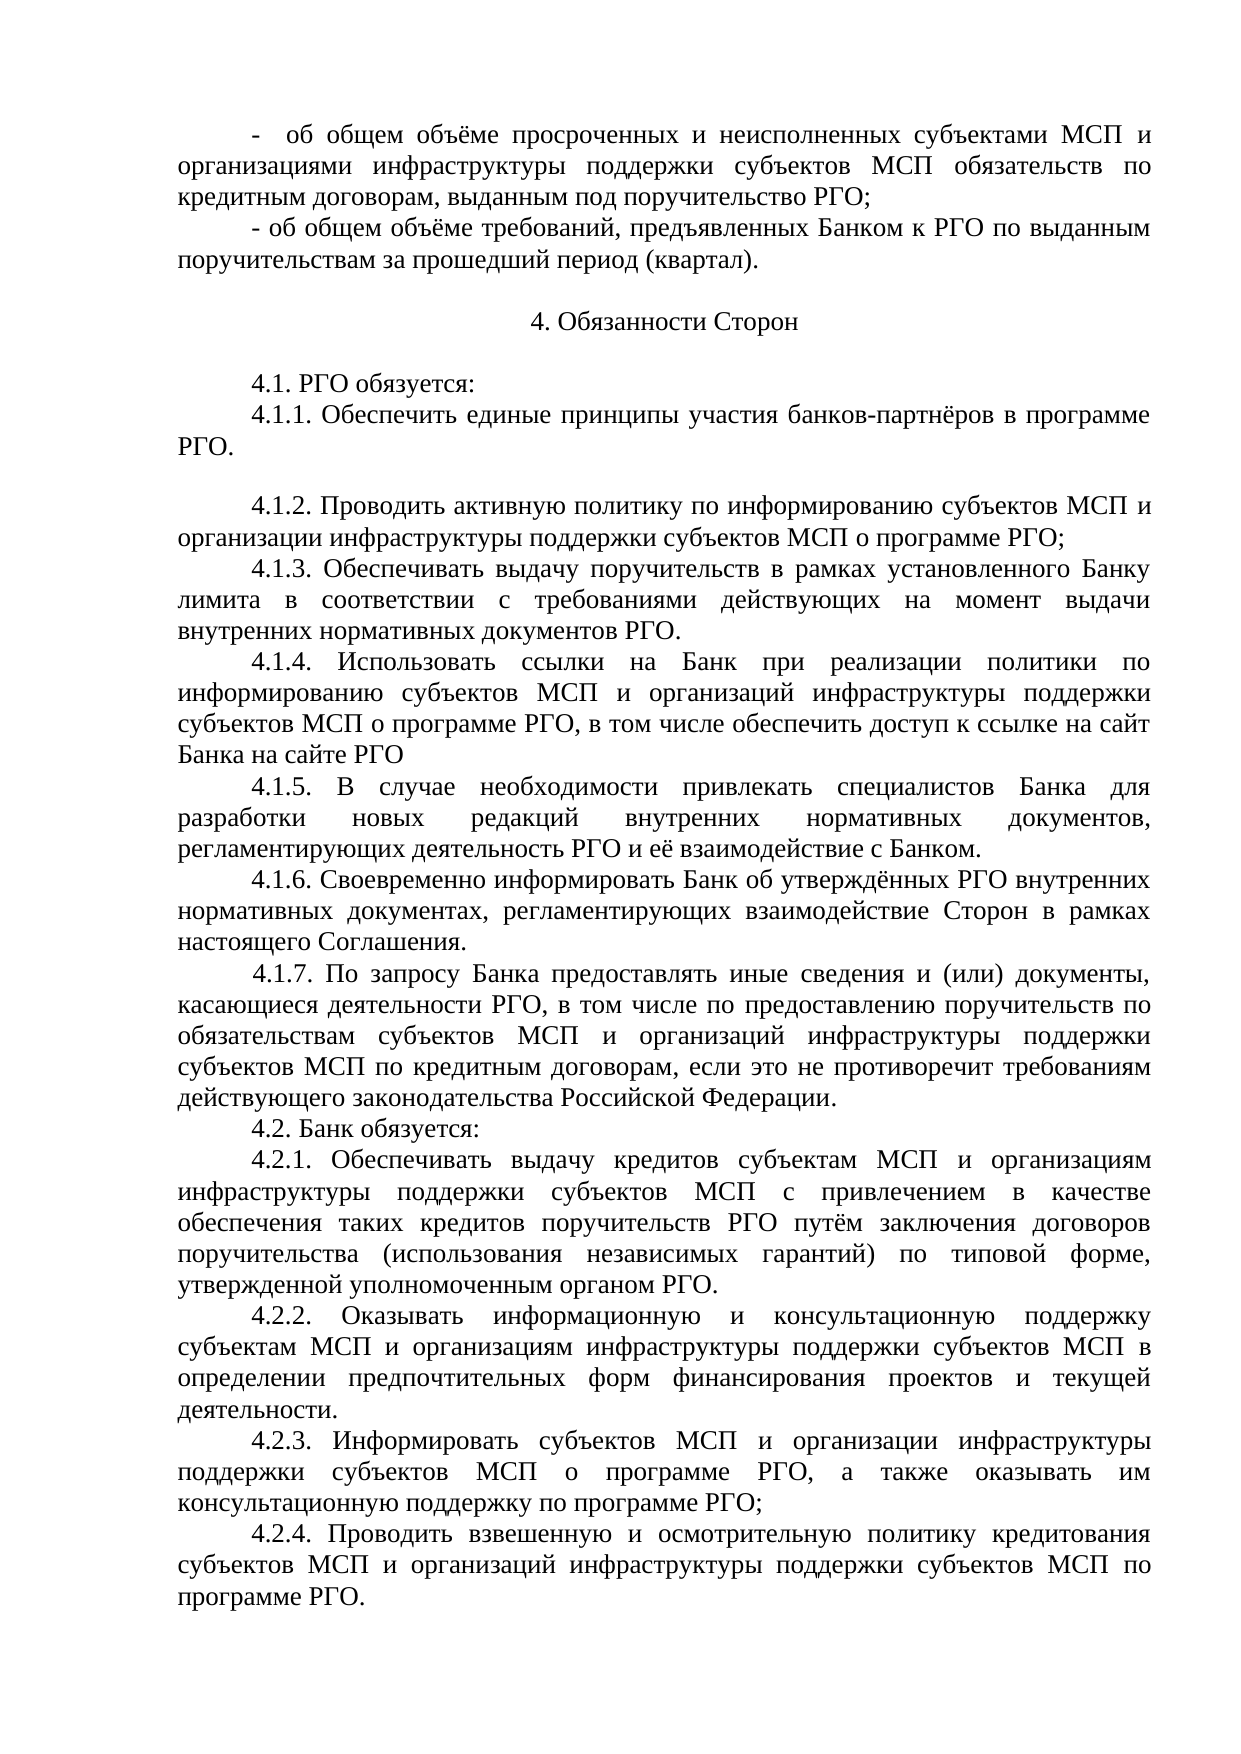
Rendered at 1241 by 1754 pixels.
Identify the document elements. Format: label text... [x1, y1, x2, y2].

text 4.2. Банк обязуется: [177, 1112, 1152, 1143]
text 4.2.1. Обеспечивать выдачу кредитов субъектам МСП и организациям инфраструктуры поддержки субъектов МСП с привлечением в качестве обеспечения таких кредитов поручительств РГО путём заключения договоров поручительства (использования независимых гарантий) по типовой форме, утвержденной уполномоченным органом РГО. [177, 1143, 1152, 1299]
text 4.2.3. Информировать субъектов МСП и организации инфраструктуры поддержки субъектов МСП о программе РГО, а также оказывать им консультационную поддержку по программе РГО; [177, 1424, 1152, 1517]
text 4. Обязанности Сторон [177, 305, 1152, 336]
text 4.2.2. Оказывать информационную и консультационную поддержку субъектам МСП и организациям инфраструктуры поддержки субъектов МСП в определении предпочтительных форм финансирования проектов и текущей деятельности. [177, 1299, 1152, 1424]
text 4.1.1. Обеспечить единые принципы участия банков-партнёров в программе РГО. [177, 398, 1152, 461]
text - об общем объёме требований, предъявленных Банком к РГО по выданным поручительствам за прошедший период (квартал). [177, 212, 1152, 274]
text 4.1.2. Проводить активную политику по информированию субъектов МСП и организации инфраструктуры поддержки субъектов МСП о программе РГО; [177, 489, 1152, 552]
text 4.1.7. По запросу Банка предоставлять иные сведения и (или) документы, касающиеся деятельности РГО, в том числе по предоставлению поручительств по обязательствам субъектов МСП и организаций инфраструктуры поддержки субъектов МСП по кредитным договорам, если это не противоречит требованиям действующего законодательства Российской Федерации. [177, 957, 1152, 1112]
text 4.1.5. В случае необходимости привлекать специалистов Банка для разработки новых редакций внутренних нормативных документов, регламентирующих деятельность РГО и её взаимодействие с Банком. [177, 770, 1152, 863]
text 4.1.4. Использовать ссылки на Банк при реализации политики по информированию субъектов МСП и организаций инфраструктуры поддержки субъектов МСП о программе РГО, в том числе обеспечить доступ к ссылке на сайт Банка на сайте РГО [177, 645, 1152, 770]
text 4.1.6. Своевременно информировать Банк об утверждённых РГО внутренних нормативных документах, регламентирующих взаимодействие Сторон в рамках настоящего Соглашения. [177, 863, 1152, 957]
text - об общем объёме просроченных и неисполненных субъектами МСП и организациями инфраструктуры поддержки субъектов МСП обязательств по кредитным договорам, выданным под поручительство РГО; [177, 118, 1152, 212]
text 4.1.3. Обеспечивать выдачу поручительств в рамках установленного Банку лимита в соответствии с требованиями действующих на момент выдачи внутренних нормативных документов РГО. [177, 552, 1152, 645]
text 4.2.4. Проводить взвешенную и осмотрительную политику кредитования субъектов МСП и организаций инфраструктуры поддержки субъектов МСП по программе РГО. [177, 1517, 1152, 1611]
text 4.1. РГО обязуется: [177, 367, 1152, 398]
